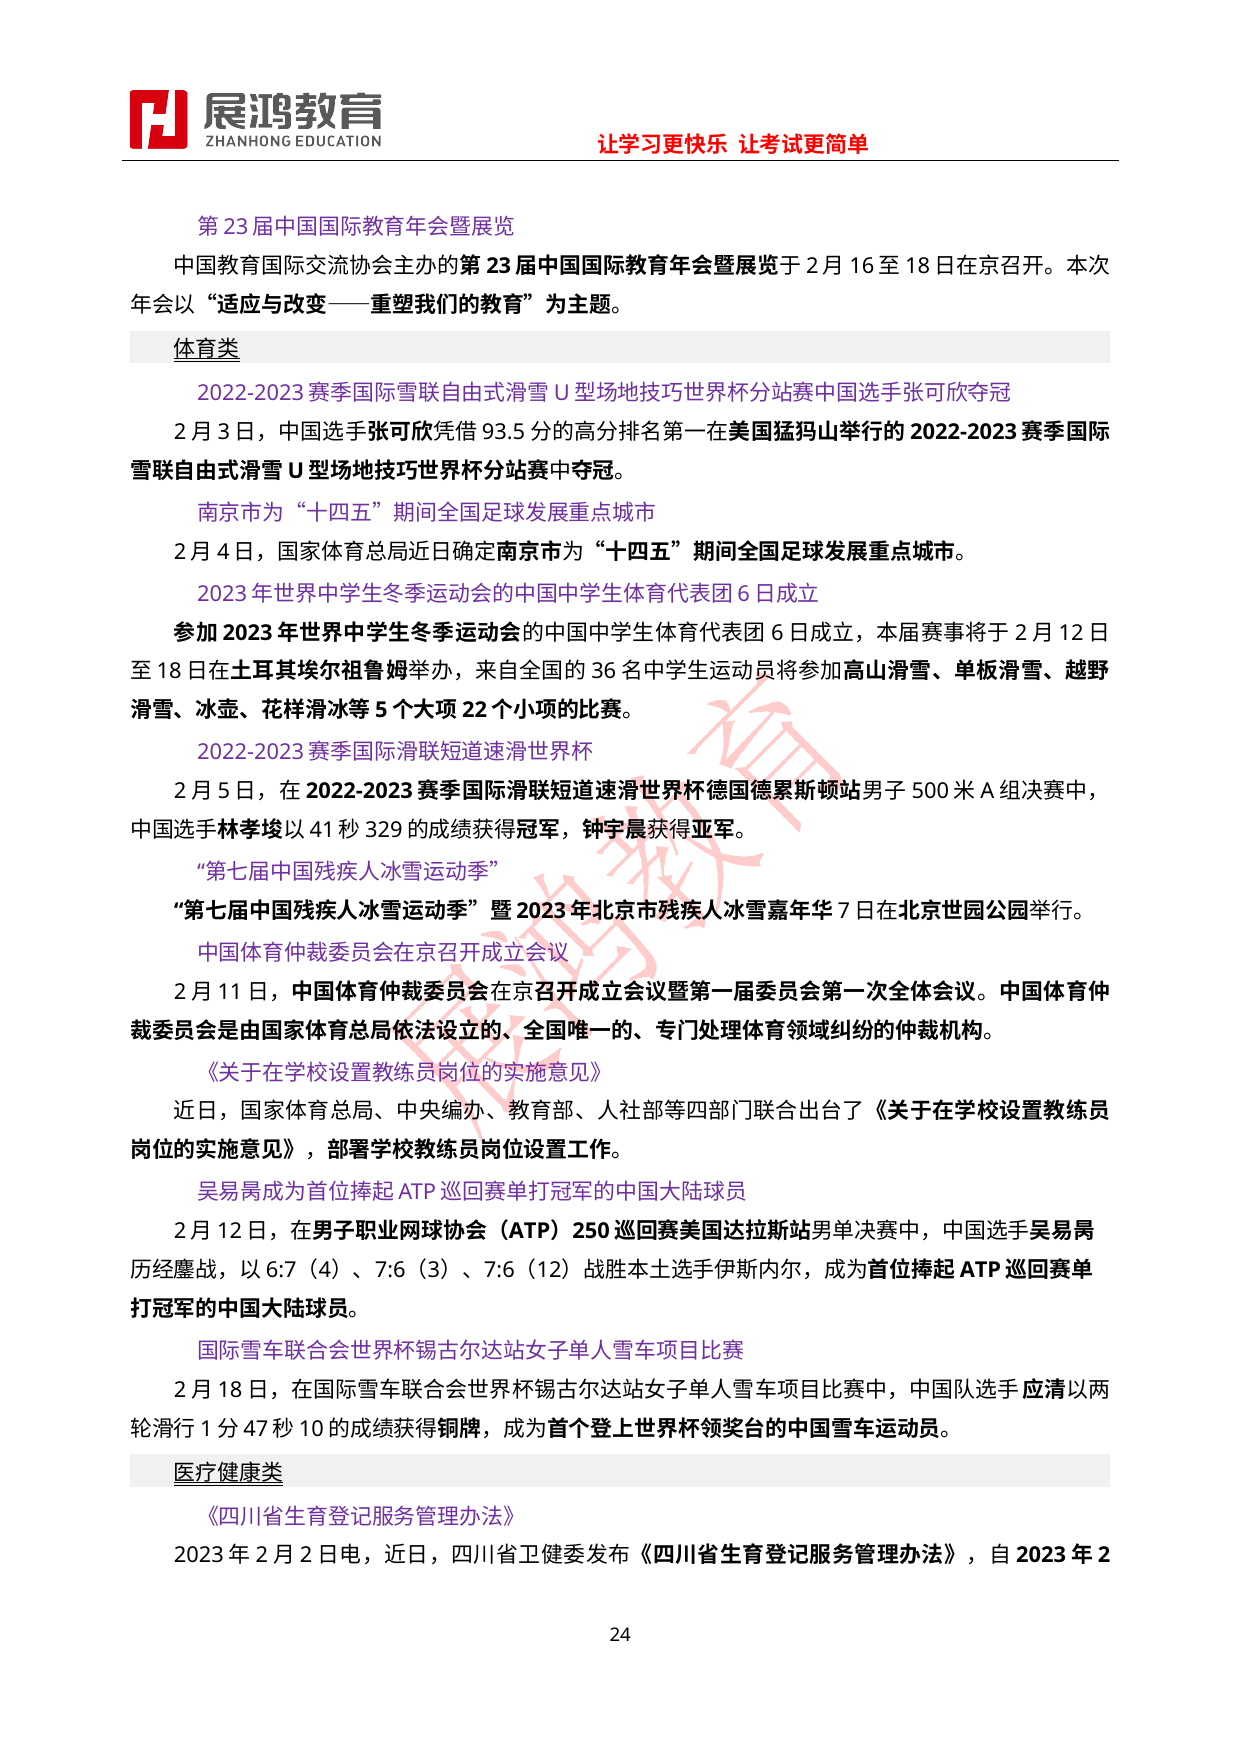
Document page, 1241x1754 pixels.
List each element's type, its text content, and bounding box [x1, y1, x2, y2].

text 2月11日，中国体育仲裁委员会在京召开成立会议暨第一届委员会第一次全体会议。中国体育仲裁委员会是由国家体育总局依法设立的、全国唯一的、专门处理体育领域纠纷的仲裁机构。 [130, 973, 1110, 1045]
picture [129, 90, 382, 149]
text 2月18日，在国际雪车联合会世界杯锡古尔达站女子单人雪车项目比赛中，中国队选手应清以两轮滑行1分47秒10的成绩获得铜牌，成为首个登上世界杯领奖台的中国雪车运动员。 [130, 1371, 1110, 1443]
subtitle 2022-2023赛季国际滑联短道速滑世界杯 [130, 734, 1110, 767]
text “第七届中国残疾人冰雪运动季”暨2023年北京市残疾人冰雪嘉年华7日在北京世园公园举行。 [130, 893, 1110, 925]
subtitle 《四川省生育登记服务管理办法》 [130, 1498, 1110, 1531]
subtitle 吴易昺成为首位捧起ATP巡回赛单打冠军的中国大陆球员 [130, 1174, 1110, 1206]
subtitle “第七届中国残疾人冰雪运动季” [130, 854, 1110, 886]
text 中国教育国际交流协会主办的第23届中国国际教育年会暨展览于2月16至18日在京召开。本次年会以“适应与改变——重塑我们的教育”为主题。 [130, 248, 1110, 319]
subtitle 南京市为“十四五”期间全国足球发展重点城市 [130, 494, 1110, 527]
subtitle 2022-2023赛季国际雪联自由式滑雪U型场地技巧世界杯分站赛中国选手张可欣夺冠 [130, 375, 1110, 407]
text 近日，国家体育总局、中央编办、教育部、人社部等四部门联合出台了《关于在学校设置教练员岗位的实施意见》，部署学校教练员岗位设置工作。 [130, 1093, 1110, 1164]
text 2月3日，中国选手张可欣凭借93.5分的高分排名第一在美国猛犸山举行的2022-2023赛季国际雪联自由式滑雪U型场地技巧世界杯分站赛中夺冠。 [130, 414, 1110, 485]
subtitle 《关于在学校设置教练员岗位的实施意见》 [130, 1054, 1110, 1087]
text 2月12日，在男子职业网球协会（ATP）250巡回赛美国达拉斯站男单决赛中，中国选手吴易昺历经鏖战，以6:7（4）、7:6（3）、7:6（12）战胜本土选手伊斯内尔，成为首位捧起ATP巡回赛单打冠军的中国大陆球员。 [130, 1213, 1110, 1323]
subtitle 2023年世界中学生冬季运动会的中国中学生体育代表团6日成立 [130, 575, 1110, 608]
subtitle 中国体育仲裁委员会在京召开成立会议 [130, 935, 1110, 967]
subtitle 国际雪车联合会世界杯锡古尔达站女子单人雪车项目比赛 [130, 1332, 1110, 1365]
text 参加2023年世界中学生冬季运动会的中国中学生体育代表团6日成立，本届赛事将于2月12日至18日在土耳其埃尔祖鲁姆举办，来自全国的36名中学生运动员将参加高山滑雪、单板滑雪、越野滑雪、冰壶、花样滑冰等5个大项22个小项的比赛。 [130, 614, 1110, 724]
text 2月4日，国家体育总局近日确定南京市为“十四五”期间全国足球发展重点城市。 [130, 533, 1110, 566]
subtitle 医疗健康类 [130, 1454, 1110, 1487]
subtitle 体育类 [130, 331, 1110, 363]
subtitle 第23届中国国际教育年会暨展览 [130, 209, 1110, 242]
text 2月5日，在2022-2023赛季国际滑联短道速滑世界杯德国德累斯顿站男子500米A组决赛中，中国选手林孝埈以41秒329的成绩获得冠军，钟宇晨获得亚军。 [130, 773, 1110, 844]
text 2023年2月2日电，近日，四川省卫健委发布《四川省生育登记服务管理办法》，自2023年2月15日起施行，有效期五年。《办法》简化了生育登记的要求，取消了对登记对象是否结婚的限制条件等。 [130, 1537, 1110, 1569]
